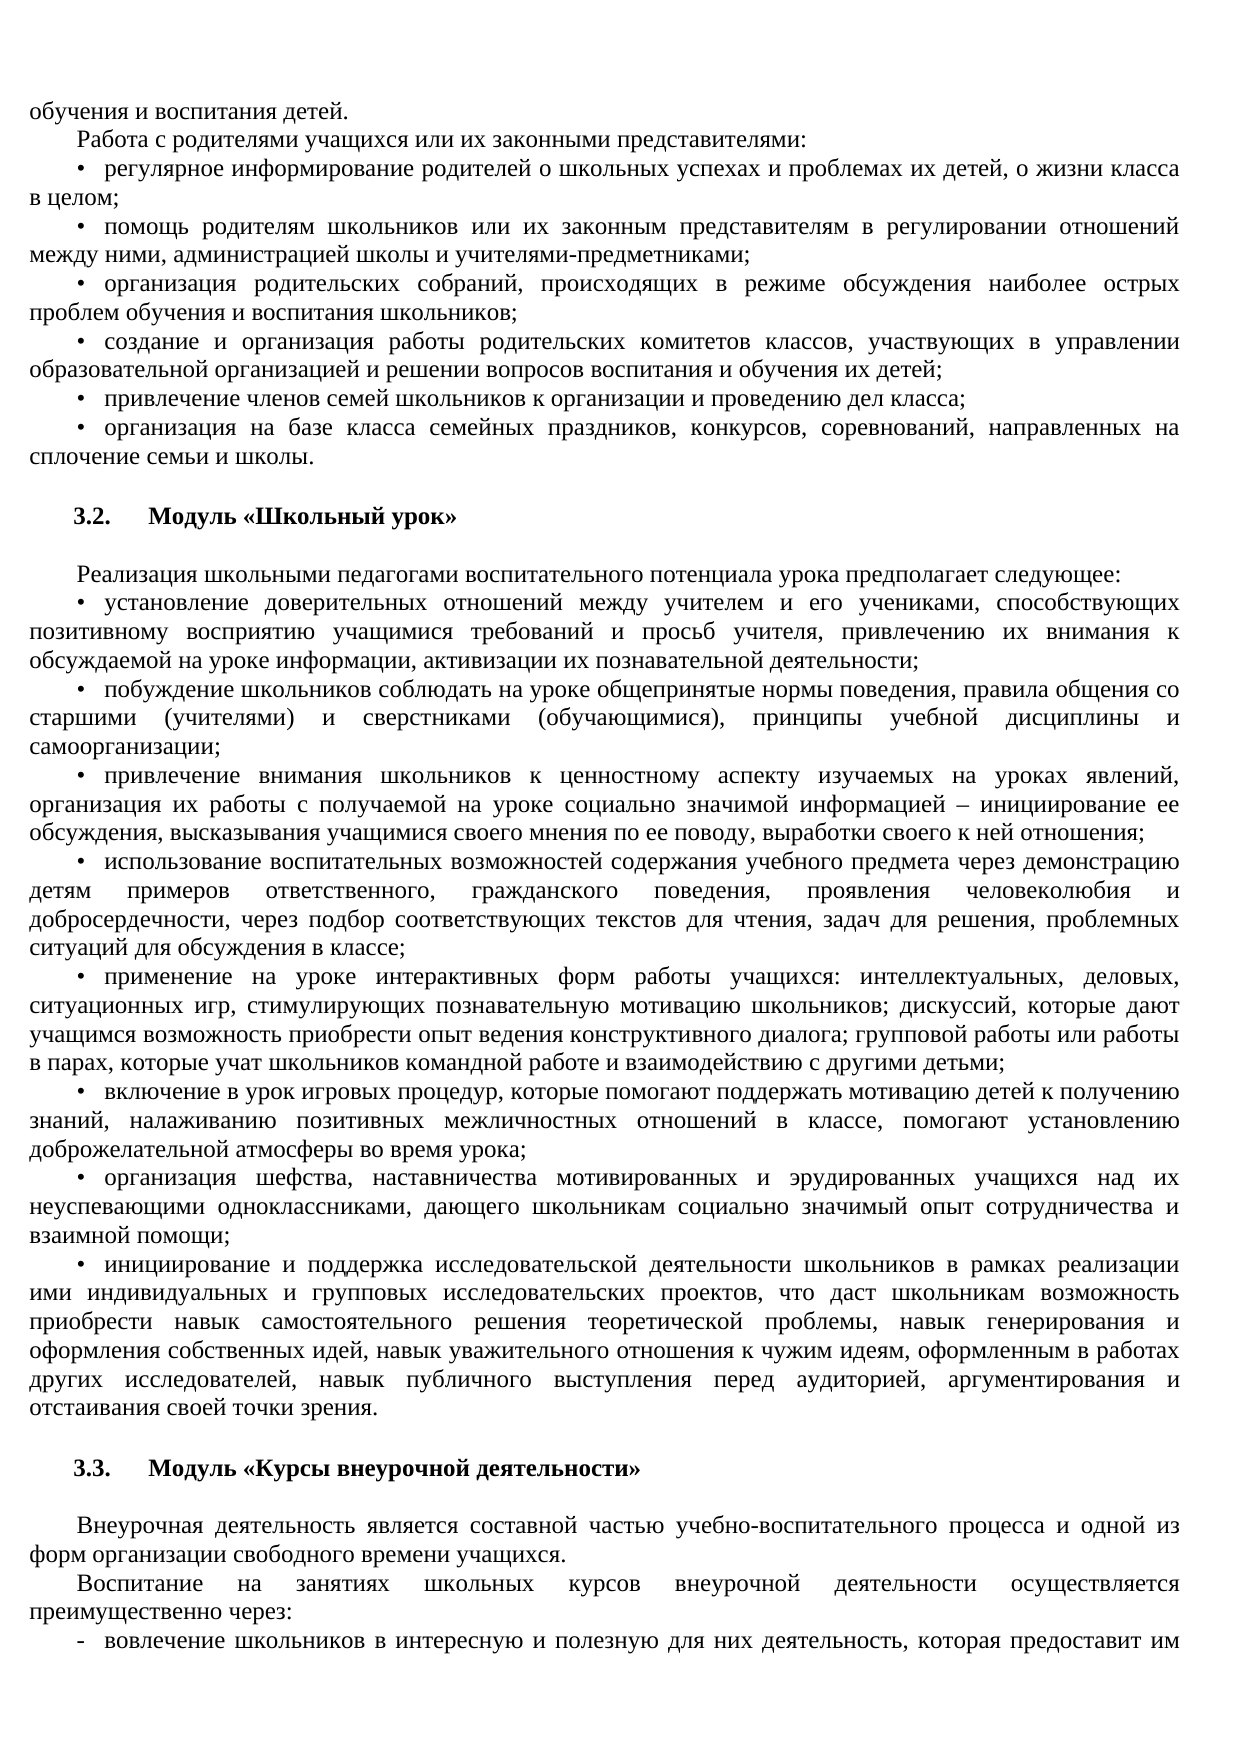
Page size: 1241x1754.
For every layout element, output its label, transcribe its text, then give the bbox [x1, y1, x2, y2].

text Внеурочная деятельность является составной частью учебно-воспитательного процесса и одной из форм организации свободного времени учащихся. [29, 1510, 1181, 1568]
text • использование воспитательных возможностей содержания учебного предмета через демонстрацию детям примеров ответственного, гражданского поведения, проявления человеколюбия и добросердечности, через подбор соответствующих текстов для чтения, задач для решения, проблемных ситуаций для обсуждения в классе; [29, 846, 1181, 961]
text • организация на базе класса семейных праздников, конкурсов, соревнований, направленных на сплочение семьи и школы. [29, 412, 1181, 469]
text • побуждение школьников соблюдать на уроке общепринятые нормы поведения, правила общения со старшими (учителями) и сверстниками (обучающимися), принципы учебной дисциплины и самоорганизации; [29, 674, 1181, 760]
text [29, 96, 1181, 124]
text • привлечение членов семей школьников к организации и проведению дел класса; [29, 383, 1181, 412]
text • организация родительских собраний, происходящих в режиме обсуждения наиболее острых проблем обучения и воспитания школьников; [29, 268, 1181, 326]
text 3.3. Модуль «Курсы внеурочной деятельности» [73, 1453, 1181, 1481]
text • создание и организация работы родительских комитетов классов, участвующих в управлении образовательной организацией и решении вопросов воспитания и обучения их детей; [29, 326, 1181, 383]
text • включение в урок игровых процедур, которые помогают поддержать мотивацию детей к получению знаний, налаживанию позитивных межличностных отношений в классе, помогают установлению доброжелательной атмосферы во время урока; [29, 1076, 1181, 1162]
text 3.2. Модуль «Школьный урок» [73, 501, 1181, 530]
text • организация шефства, наставничества мотивированных и эрудированных учащихся над их неуспевающими одноклассниками, дающего школьникам социально значимый опыт сотрудничества и взаимной помощи; [29, 1162, 1181, 1249]
text • инициирование и поддержка исследовательской деятельности школьников в рамках реализации ими индивидуальных и групповых исследовательских проектов, что даст школьникам возможность приобрести навык самостоятельного решения теоретической проблемы, навык генерирования и оформления собственных идей, навык уважительного отношения к чужим идеям, оформленным в работах других исследователей, навык публичного выступления перед аудиторией, аргументирования и отстаивания своей точки зрения. [29, 1249, 1181, 1421]
text Работа с родителями учащихся или их законными представителями: [29, 124, 1181, 153]
text • применение на уроке интерактивных форм работы учащихся: интеллектуальных, деловых, ситуационных игр, стимулирующих познавательную мотивацию школьников; дискуссий, которые дают учащимся возможность приобрести опыт ведения конструктивного диалога; групповой работы или работы в парах, которые учат школьников командной работе и взаимодействию с другими детьми; [29, 961, 1181, 1076]
text • регулярное информирование родителей о школьных успехах и проблемах их детей, о жизни класса в целом; [29, 153, 1181, 211]
text Воспитание на занятиях школьных курсов внеурочной деятельности осуществляется преимущественно через: [29, 1568, 1181, 1625]
text • привлечение внимания школьников к ценностному аспекту изучаемых на уроках явлений, организация их работы с получаемой на уроке социально значимой информацией – инициирование ее обсуждения, высказывания учащимися своего мнения по ее поводу, выработки своего к ней отношения; [29, 760, 1181, 846]
text • установление доверительных отношений между учителем и его учениками, способствующих позитивному восприятию учащимися требований и просьб учителя, привлечению их внимания к обсуждаемой на уроке информации, активизации их познавательной деятельности; [29, 587, 1181, 674]
text Реализация школьными педагогами воспитательного потенциала урока предполагает следующее: [29, 559, 1181, 587]
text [29, 1625, 1181, 1654]
text • помощь родителям школьников или их законным представителям в регулировании отношений между ними, администрацией школы и учителями-предметниками; [29, 211, 1181, 268]
